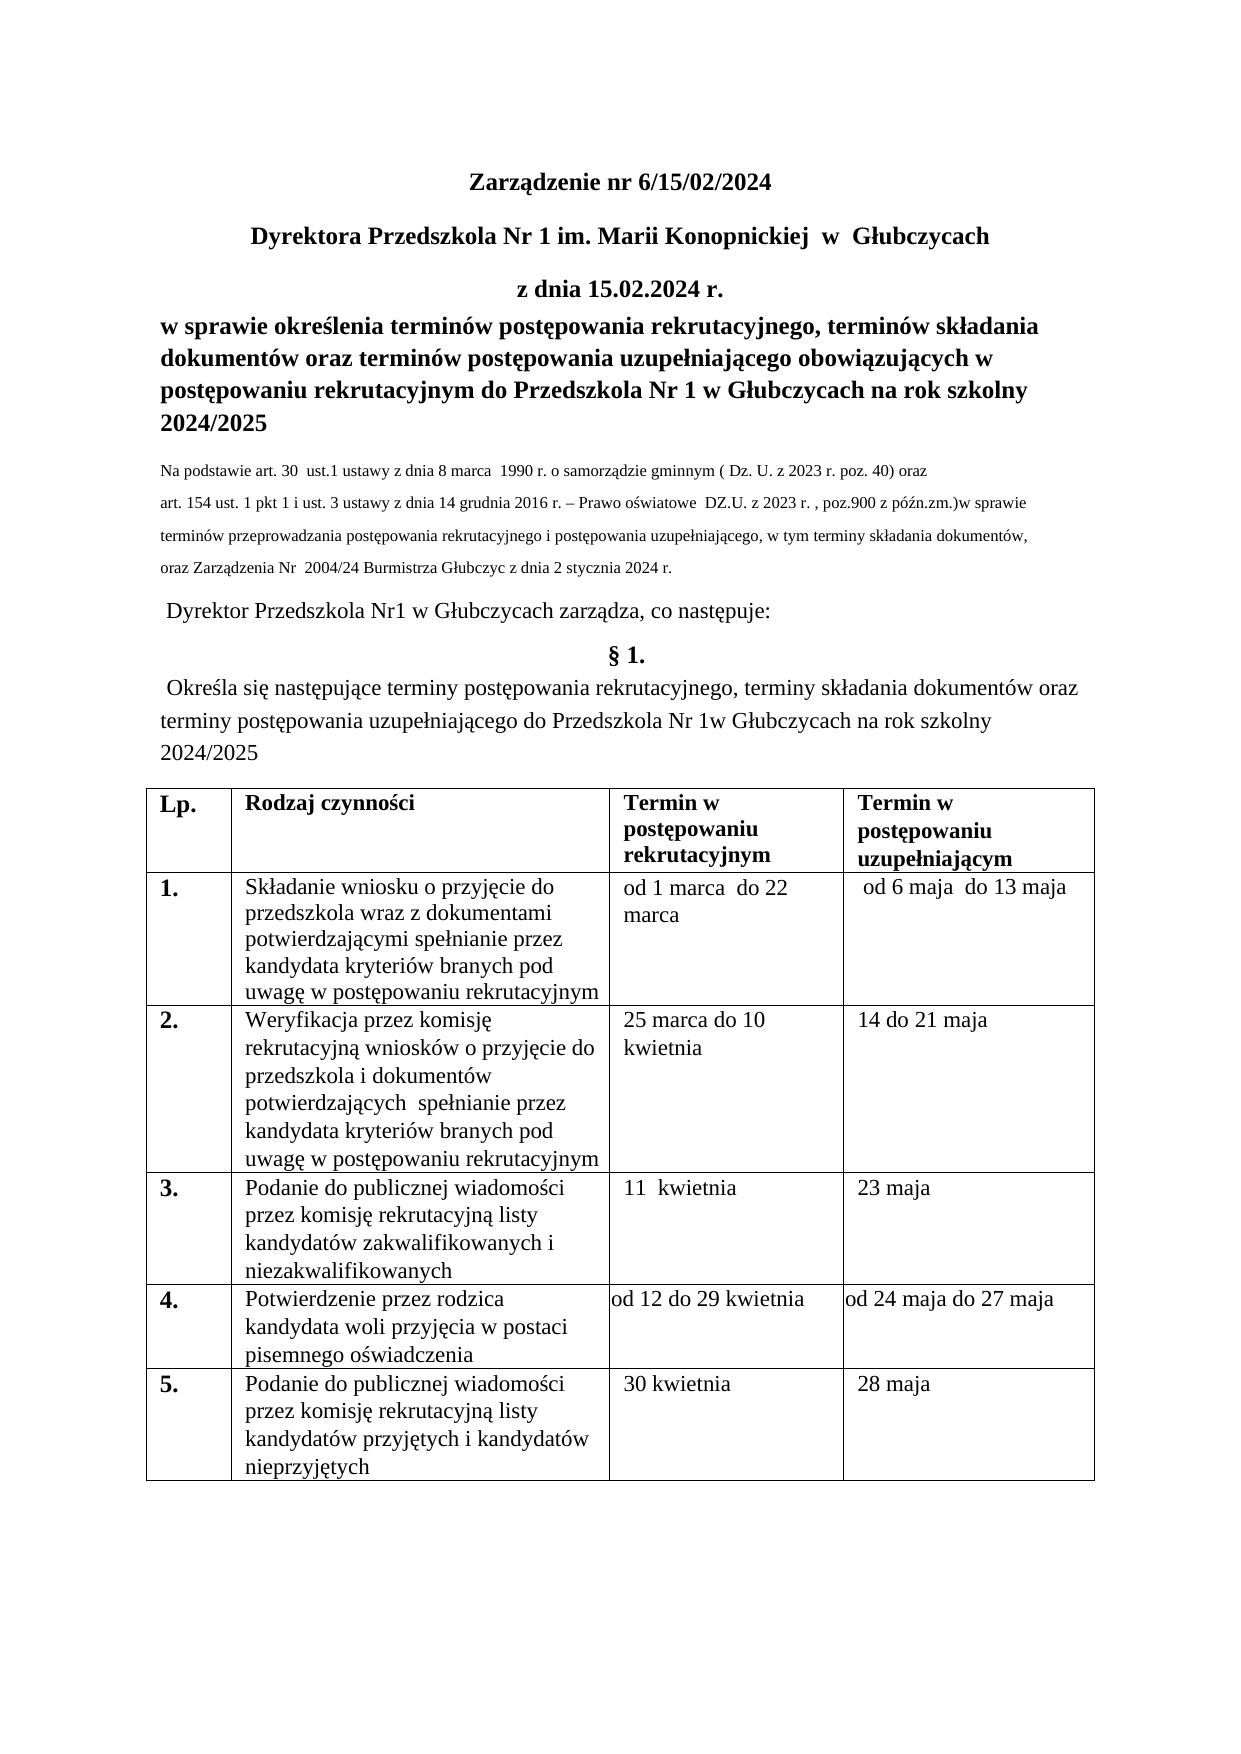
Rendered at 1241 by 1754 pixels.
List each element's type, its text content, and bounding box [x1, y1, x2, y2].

table_cell 14 do 21 maja [844, 1006, 1094, 1172]
table_header Lp. [147, 789, 231, 872]
table_cell 4. [147, 1285, 231, 1368]
table_cell 25 marca do 10 kwietnia [610, 1006, 843, 1172]
text Dyrektor Przedszkola Nr1 w Głubczycach zarządza, co następuje: [160, 592, 1055, 625]
table_cell od 12 do 29 kwietnia [610, 1285, 843, 1368]
table_cell od 6 maja do 13 maja [844, 873, 1094, 1004]
table_cell 5. [147, 1369, 231, 1480]
table_cell Podanie do publicznej wiadomości przez komisję rekrutacyjną listy kandydatów przyjętych i kandydatów nieprzyjętych [232, 1369, 609, 1480]
table_cell Weryfikacja przez komisję rekrutacyjną wniosków o przyjęcie do przedszkola i dokumentów potwierdzających spełnianie przez kandydata kryteriów branych pod uwagę w postępowaniu rekrutacyjnym [232, 1006, 609, 1172]
table_cell 11 kwietnia [610, 1173, 843, 1284]
table_cell 30 kwietnia [610, 1369, 843, 1480]
table_cell od 1 marca do 22 marca [610, 873, 843, 1004]
text z dnia 15.02.2024 r. [148, 255, 1093, 308]
text Określa się następujące terminy postępowania rekrutacyjnego, terminy składania dokumentów oraz terminy postępowania uzupełniającego do Przedszkola Nr 1w Głubczycach na rok szkolny 2024/2025 [160, 670, 1093, 767]
text Na podstawie art. 30 ust.1 ustawy z dnia 8 marca 1990 r. o samorządzie gminnym ( Dz. U. z 2023 r. poz. 40) oraz art. 154 ust. 1 pkt 1 i ust. 3 ustawy z dnia 14 grudnia 2016 r. – Prawo oświatowe DZ.U. z 2023 r. , poz.900 z późn.zm.)w sprawie terminów przeprowadzania postępowania rekrutacyjnego i postępowania uzupełniającego, w tym terminy składania dokumentów, oraz Zarządzenia Nr 2004/24 Burmistrza Głubczyc z dnia 2 stycznia 2024 r. [160, 451, 1055, 580]
table_header Rodzaj czynności [232, 789, 609, 872]
text w sprawie określenia terminów postępowania rekrutacyjnego, terminów składania dokumentów oraz terminów postępowania uzupełniającego obowiązujących w postępowaniu rekrutacyjnym do Przedszkola Nr 1 w Głubczycach na rok szkolny 2024/2025 [160, 308, 1055, 438]
table_cell Potwierdzenie przez rodzica kandydata woli przyjęcia w postaci pisemnego oświadczenia [232, 1285, 609, 1368]
table_cell od 24 maja do 27 maja [844, 1285, 1094, 1368]
text Zarządzenie nr 6/15/02/2024 [148, 148, 1093, 201]
table_cell 23 maja [844, 1173, 1094, 1284]
table_header Termin w postępowaniu rekrutacyjnym [610, 789, 843, 872]
text § 1. [160, 638, 1093, 670]
table_cell 1. [147, 873, 231, 1004]
text Dyrektora Przedszkola Nr 1 im. Marii Konopnickiej w Głubczycach [148, 201, 1093, 255]
table_cell 28 maja [844, 1369, 1094, 1480]
table_cell Podanie do publicznej wiadomości przez komisję rekrutacyjną listy kandydatów zakwalifikowanych i niezakwalifikowanych [232, 1173, 609, 1284]
table_header Termin w postępowaniu uzupełniającym [844, 789, 1094, 872]
table_cell 2. [147, 1006, 231, 1172]
table_cell Składanie wniosku o przyjęcie do przedszkola wraz z dokumentami potwierdzającymi spełnianie przez kandydata kryteriów branych pod uwagę w postępowaniu rekrutacyjnym [232, 873, 609, 1004]
table_cell 3. [147, 1173, 231, 1284]
